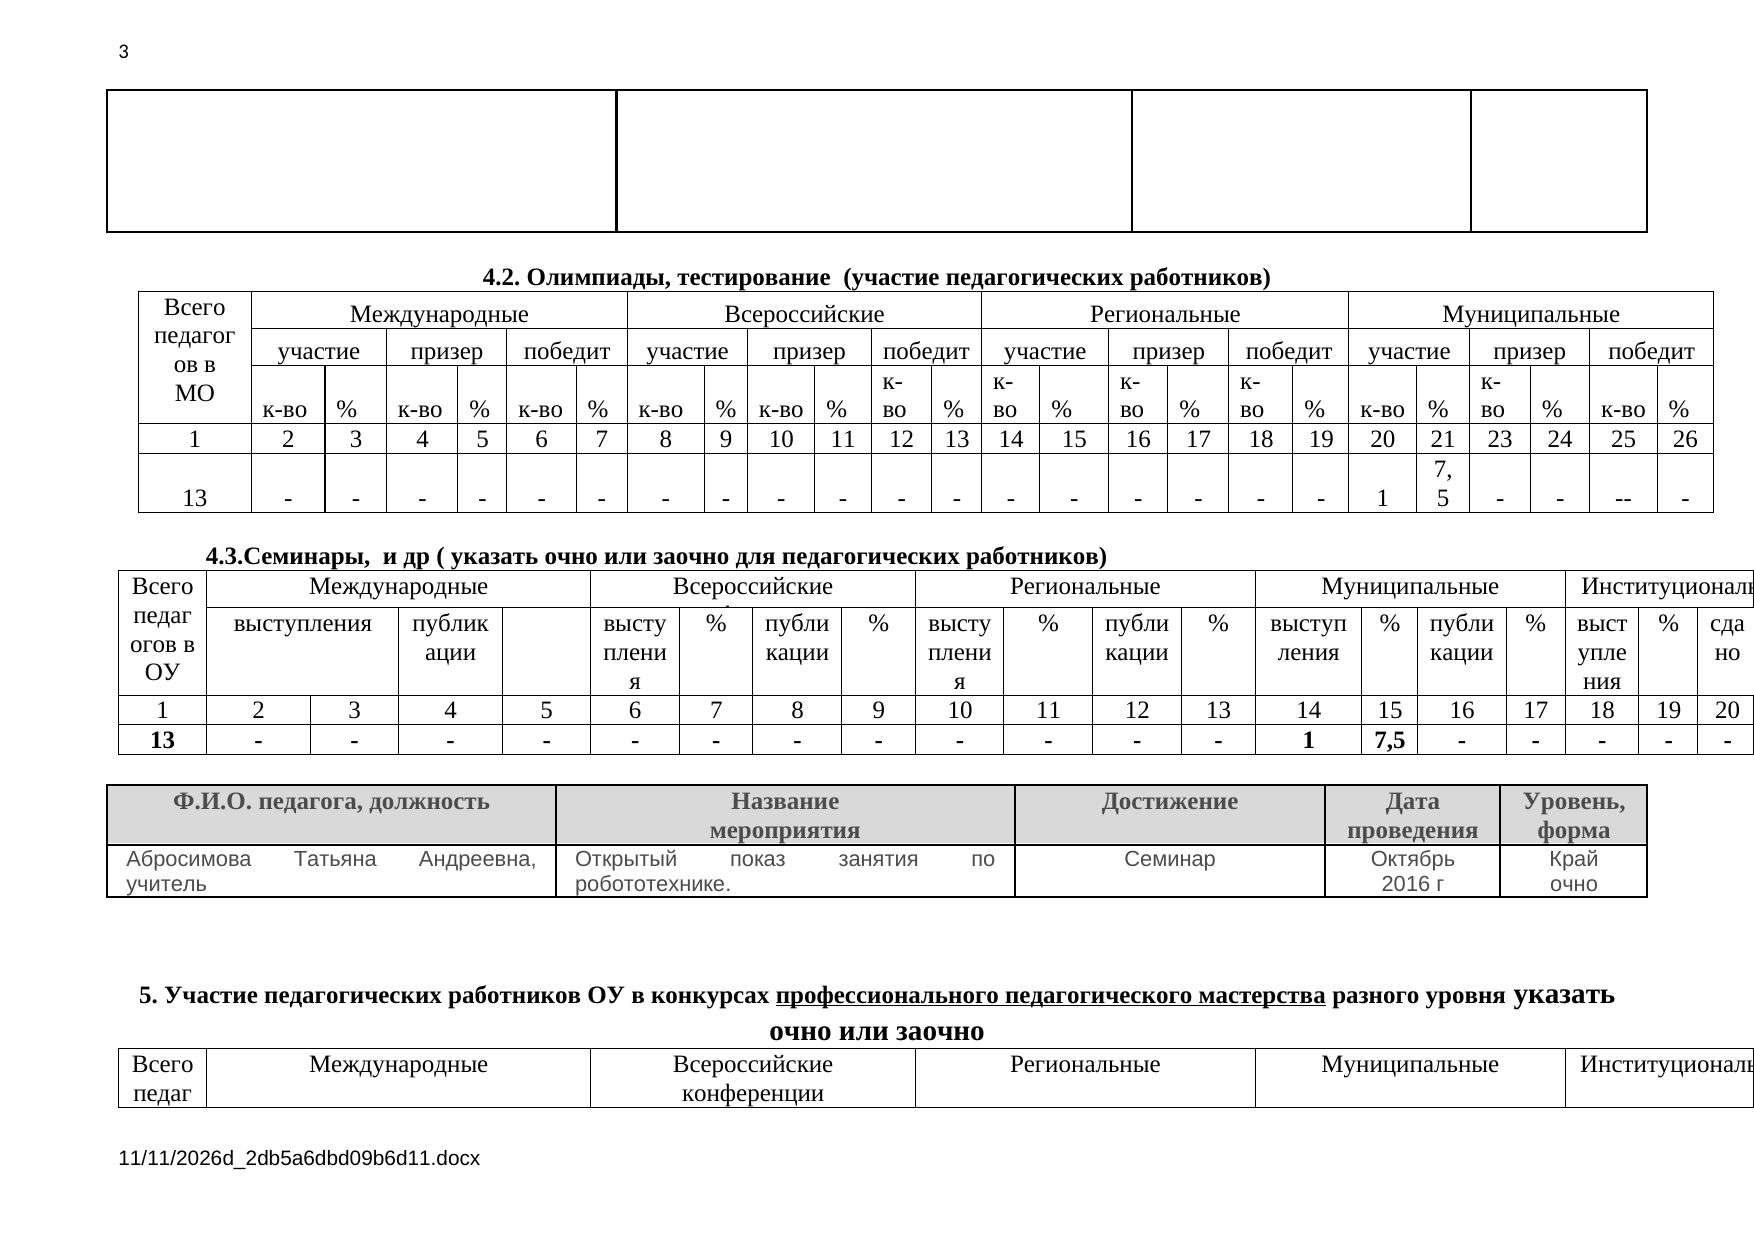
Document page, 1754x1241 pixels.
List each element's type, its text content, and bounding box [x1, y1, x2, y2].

table_cell - [1229, 454, 1292, 512]
table_header Региональные [916, 1049, 1255, 1107]
table_cell к-во [1590, 366, 1657, 423]
table_cell выступления [916, 608, 1003, 694]
table_cell - [503, 725, 590, 754]
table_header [119, 1049, 206, 1107]
table_cell 8 [628, 424, 704, 453]
table_cell публикации [753, 608, 841, 694]
table_cell - [815, 454, 871, 512]
table_cell % [1168, 366, 1228, 423]
table_header Муниципальные [1256, 1049, 1565, 1107]
text 5. Участие педагогических работников ОУ в конкурсах профессионального педагогического мастерства разного уровня указать очно или заочно [118, 973, 1636, 1048]
table_cell 16 [1109, 424, 1167, 453]
table_cell 18 [1229, 424, 1292, 453]
table_cell - [705, 454, 747, 512]
table_header Достижение [1016, 786, 1324, 843]
table_cell % [1040, 366, 1108, 423]
table_cell 7 [680, 696, 752, 724]
table_cell 25 [1590, 424, 1657, 453]
table_cell 12 [1093, 696, 1181, 724]
table_cell % [326, 366, 386, 423]
table_cell 13 [139, 454, 251, 512]
table_cell % [1362, 608, 1417, 694]
table_cell 5 [458, 424, 506, 453]
table_cell 12 [872, 424, 931, 453]
table_cell % [705, 366, 747, 423]
table_cell выступления [591, 608, 679, 694]
table_cell - [916, 725, 1003, 754]
table_cell Семинар [1016, 846, 1324, 896]
table_cell 11 [815, 424, 871, 453]
table_cell % [1507, 608, 1565, 694]
table_cell 7,5 [1362, 725, 1417, 754]
table_cell 20 [1698, 696, 1753, 724]
table_cell 20 [1349, 424, 1416, 453]
table_cell % [1004, 608, 1092, 694]
table_cell 10 [916, 696, 1003, 724]
table_cell - [1182, 725, 1255, 754]
table_header Международные [252, 292, 627, 328]
table_cell % [1658, 366, 1713, 423]
table_cell 5 [503, 696, 590, 724]
table_cell - [872, 454, 931, 512]
table_cell публикации [1418, 608, 1506, 694]
table_cell - [207, 725, 310, 754]
table_cell призер [387, 329, 506, 365]
table_cell к-во [872, 366, 931, 423]
table_cell - [1093, 725, 1181, 754]
table_cell призер [1470, 329, 1589, 365]
table_header Международные [207, 1049, 590, 1107]
table_cell призер [748, 329, 871, 365]
table_cell - [1531, 454, 1589, 512]
table_cell к-во [748, 366, 814, 423]
table_cell победит [1229, 329, 1348, 365]
table_cell 8 [753, 696, 841, 724]
table_cell - [1004, 725, 1092, 754]
table_cell 17 [1507, 696, 1565, 724]
table_cell 13 [932, 424, 981, 453]
table_cell 17 [1168, 424, 1228, 453]
table_header Всероссийские [628, 292, 981, 328]
table_cell - [1658, 454, 1713, 512]
table_cell -- [1590, 454, 1657, 512]
table_cell - [932, 454, 981, 512]
table_cell Октябрь 2016 г [1326, 846, 1499, 896]
table_cell - [1566, 725, 1638, 754]
table_cell 16 [1418, 696, 1506, 724]
text 4.2. Олимпиады, тестирование (участие педагогических работников) [118, 262, 1636, 291]
table_cell [1472, 91, 1646, 231]
table_cell к-во [982, 366, 1039, 423]
table_cell выступления [1256, 608, 1361, 694]
table_cell % [1293, 366, 1348, 423]
table_cell публикации [1093, 608, 1181, 694]
table_header Всего педагогов в МО [139, 292, 251, 423]
table_cell - [1109, 454, 1167, 512]
table_cell победит [507, 329, 627, 365]
table_header Институциональные [1566, 571, 1753, 607]
table_cell 2 [252, 424, 324, 453]
table_cell 13 [119, 725, 206, 754]
table_cell к-во [1349, 366, 1416, 423]
table_cell участие [628, 329, 747, 365]
table_cell 6 [507, 424, 576, 453]
table_cell участие [1349, 329, 1469, 365]
table_cell Абросимова Татьяна Андреевна, учитель [108, 846, 555, 896]
table_cell [503, 608, 590, 694]
table_cell 15 [1040, 424, 1108, 453]
table_cell - [399, 725, 502, 754]
table_cell 6 [591, 696, 679, 724]
table_cell - [842, 725, 915, 754]
table_cell - [1418, 725, 1506, 754]
table_cell 15 [1362, 696, 1417, 724]
table_cell % [1417, 366, 1469, 423]
table_header Международные [207, 571, 590, 607]
table_cell призер [1109, 329, 1228, 365]
table_cell - [1507, 725, 1565, 754]
table_cell к-во [252, 366, 324, 423]
table_cell 9 [842, 696, 915, 724]
table_cell - [982, 454, 1039, 512]
table_cell 13 [1182, 696, 1255, 724]
table_cell 26 [1658, 424, 1713, 453]
table_cell - [591, 725, 679, 754]
table_cell 3 [326, 424, 386, 453]
table_header Региональные [982, 292, 1348, 328]
table_cell - [1293, 454, 1348, 512]
text 4.3.Семинары, и др ( указать очно или заочно для педагогических работников) [193, 541, 1636, 570]
table_cell 23 [1470, 424, 1530, 453]
table_cell - [387, 454, 457, 512]
table_cell - [507, 454, 576, 512]
table_header Муниципальные [1349, 292, 1713, 328]
table_cell - [680, 725, 752, 754]
table_cell [108, 91, 615, 231]
table_cell 19 [1639, 696, 1697, 724]
table_cell - [748, 454, 814, 512]
table_header Название мероприятия [557, 786, 1014, 843]
table_cell - [1168, 454, 1228, 512]
table_cell 1 [1349, 454, 1416, 512]
table_cell % [932, 366, 981, 423]
table_cell 1 [119, 696, 206, 724]
table_cell 4 [387, 424, 457, 453]
table_cell 1 [1256, 725, 1361, 754]
table_cell 10 [748, 424, 814, 453]
table_cell % [680, 608, 752, 694]
table_cell % [1531, 366, 1589, 423]
table_cell - [326, 454, 386, 512]
table_cell выступления [207, 608, 398, 694]
table_cell 7,5 [1417, 454, 1469, 512]
table_cell 3 [311, 696, 398, 724]
table_cell сдано [1698, 608, 1754, 694]
table_cell выступления [1566, 608, 1638, 694]
table_cell % [1182, 608, 1255, 694]
table_cell 4 [399, 696, 502, 724]
table_cell 1 [139, 424, 251, 453]
table_cell победит [872, 329, 981, 365]
table_header Дата проведения [1326, 786, 1499, 843]
table_cell - [252, 454, 324, 512]
table_cell - [1470, 454, 1530, 512]
table_cell - [628, 454, 704, 512]
table_cell публикации [399, 608, 502, 694]
table_cell к-во [507, 366, 576, 423]
table_cell 24 [1531, 424, 1589, 453]
table_cell к-во [1109, 366, 1167, 423]
table_cell - [1639, 725, 1697, 754]
table_cell участие [252, 329, 386, 365]
table_cell 18 [1566, 696, 1638, 724]
table_header Муниципальные [1256, 571, 1565, 607]
table_cell % [458, 366, 506, 423]
table_cell - [753, 725, 841, 754]
table_cell 11 [1004, 696, 1092, 724]
table_cell % [815, 366, 871, 423]
table_cell к-во [1229, 366, 1292, 423]
table_cell 2 [207, 696, 310, 724]
table_cell - [1698, 725, 1753, 754]
table_cell 14 [1256, 696, 1361, 724]
table_cell [1133, 91, 1470, 231]
table_header Уровень, форма [1501, 786, 1646, 843]
table_cell % [842, 608, 915, 694]
table_cell - [311, 725, 398, 754]
table_cell к-во [628, 366, 704, 423]
table_cell 9 [705, 424, 747, 453]
table_cell - [1040, 454, 1108, 512]
table_cell % [577, 366, 627, 423]
table_cell 7 [577, 424, 627, 453]
table_header Региональные [916, 571, 1255, 607]
table_cell - [577, 454, 627, 512]
table_cell % [1639, 608, 1697, 694]
table_cell 19 [1293, 424, 1348, 453]
table_header Всероссийские конференции [591, 1049, 915, 1107]
table_cell 21 [1417, 424, 1469, 453]
table_header Всего педагогов в ОУ [119, 571, 206, 694]
table_cell - [458, 454, 506, 512]
table_cell Открытый показ занятия по робототехнике. [557, 846, 1014, 896]
table_cell Край очно [1501, 846, 1646, 896]
table_cell [618, 91, 1131, 231]
table_cell к-во [387, 366, 457, 423]
table_cell к-во [1470, 366, 1530, 423]
table_header Институциональный [1566, 1049, 1753, 1107]
table_header Всероссийские конференции [591, 571, 915, 607]
table_cell 14 [982, 424, 1039, 453]
table_header Ф.И.О. педагога, должность [108, 786, 555, 843]
table_cell победит [1590, 329, 1713, 365]
table_cell участие [982, 329, 1108, 365]
